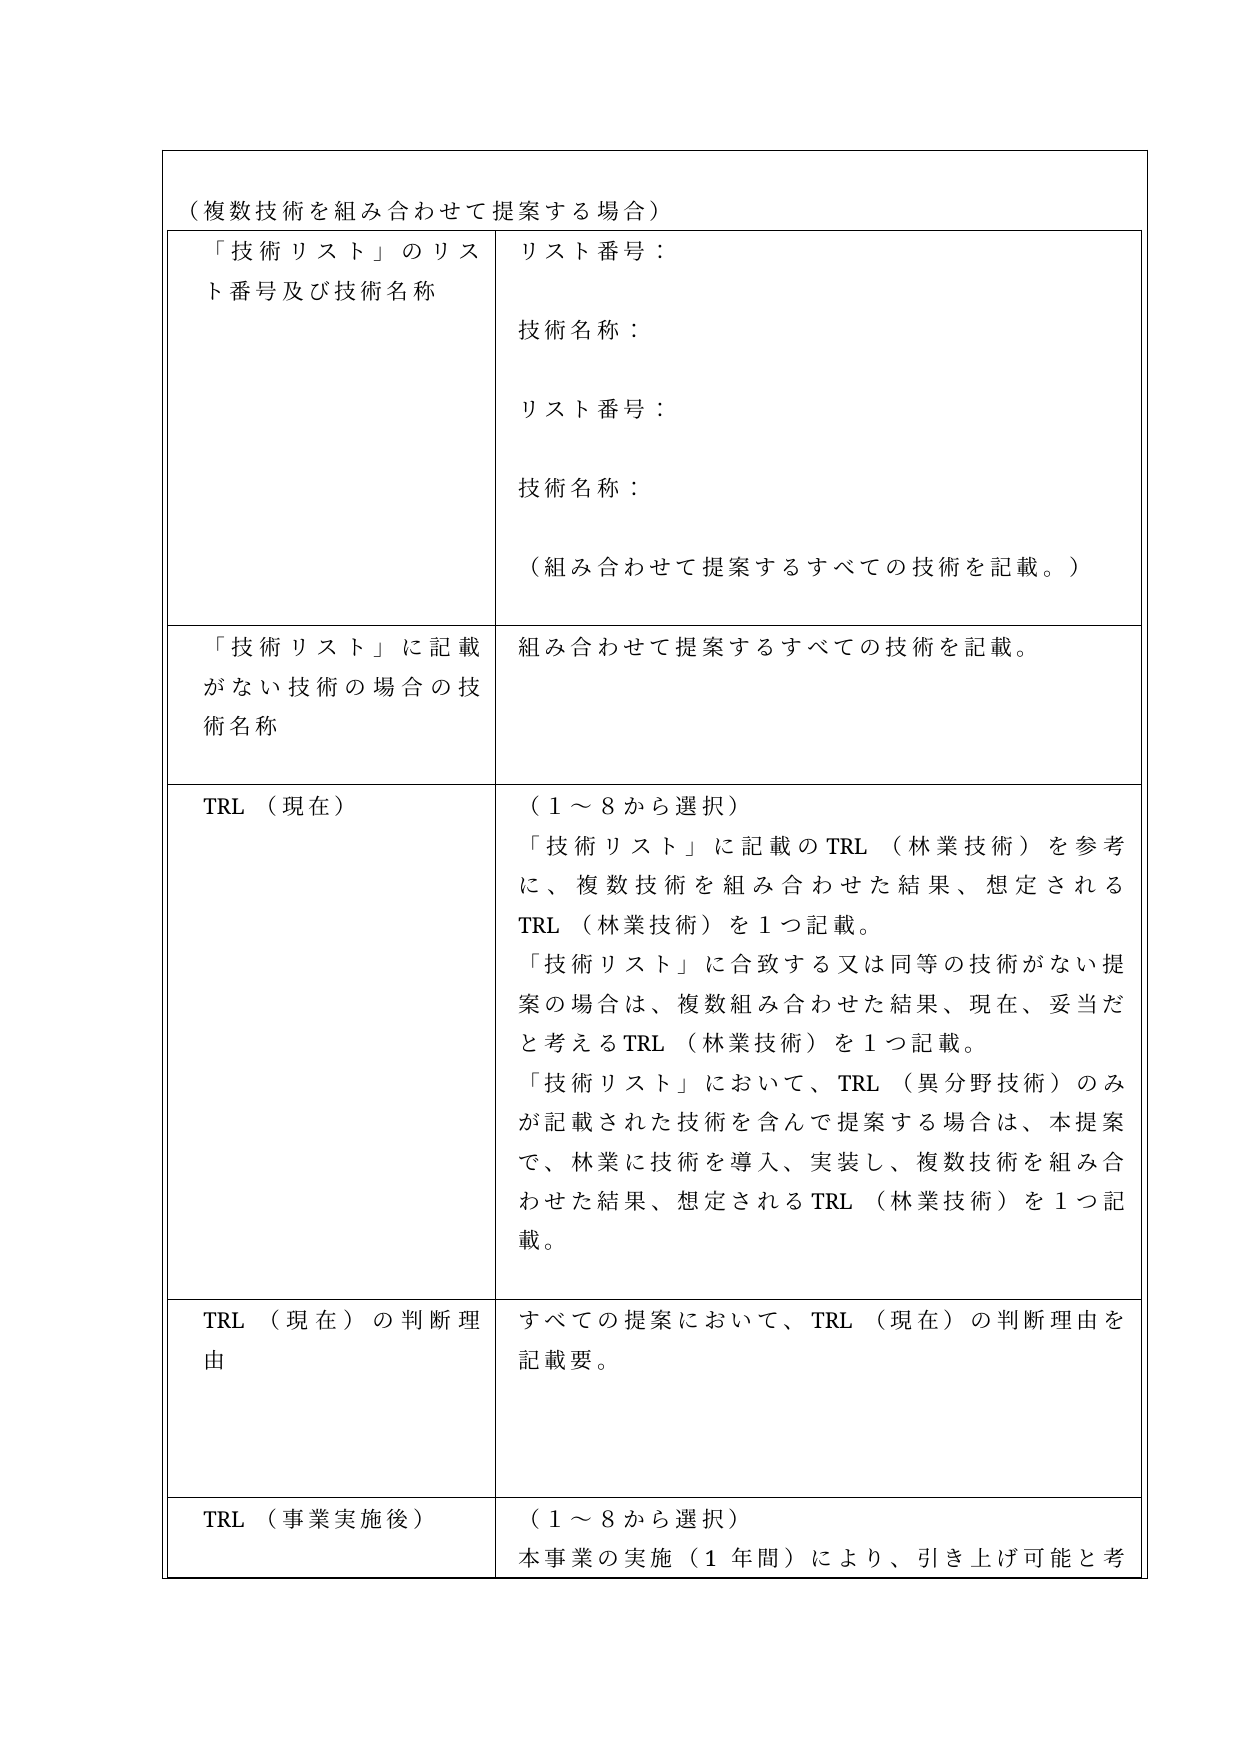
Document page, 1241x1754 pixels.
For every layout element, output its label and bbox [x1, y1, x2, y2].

table_cell [163, 151, 1147, 1578]
